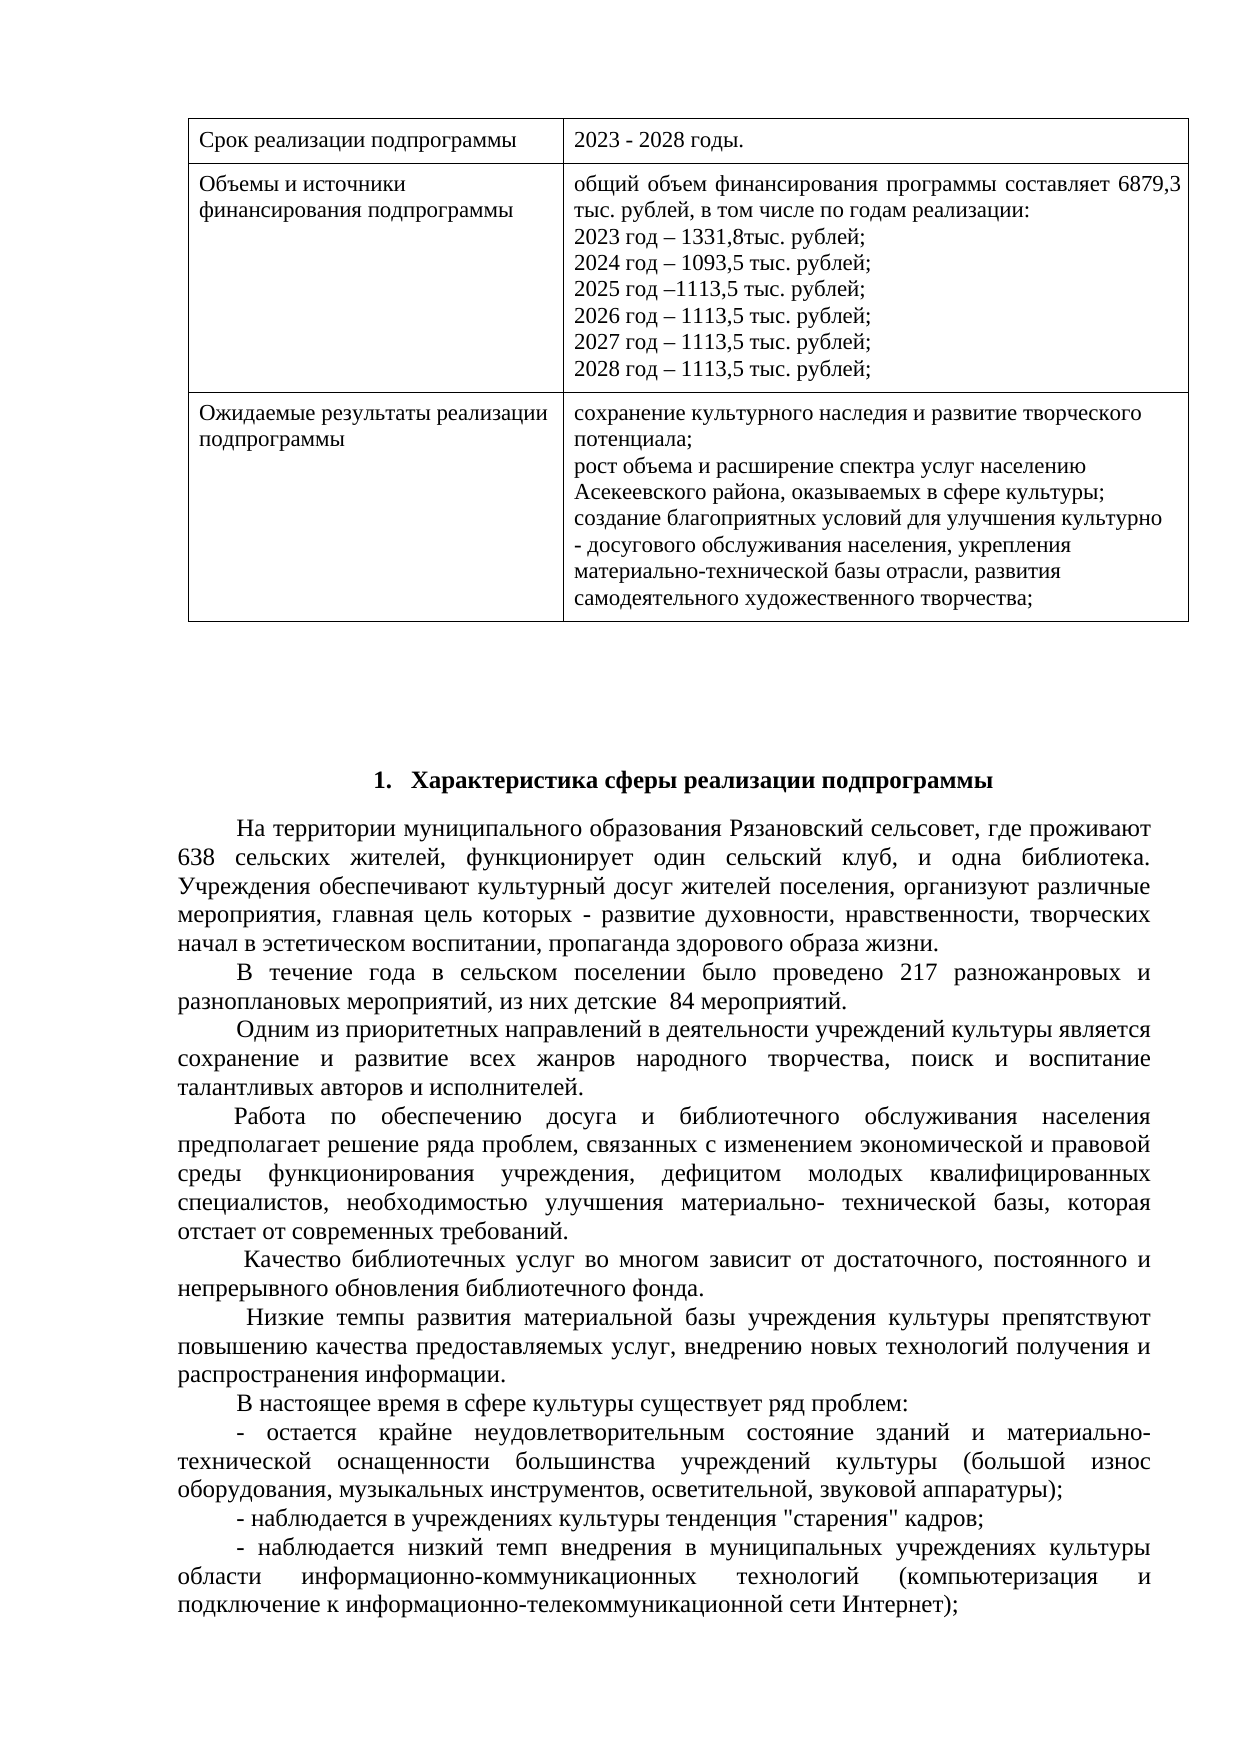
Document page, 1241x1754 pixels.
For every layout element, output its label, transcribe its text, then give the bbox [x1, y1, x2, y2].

table_cell Ожидаемые результаты реализации подпрограммы [189, 393, 563, 621]
table_cell 2023 - 2028 годы. [564, 119, 1188, 163]
text Работа по обеспечению досуга и библиотечного обслуживания населения предполагает решение ряда проблем, связанных с изменением экономической и правовой среды функционирования учреждения, дефицитом молодых квалифицированных специалистов, необходимостью улучшения материально- технической базы, которая отстает от современных требований. [177, 1101, 1152, 1244]
text В настоящее время в сфере культуры существует ряд проблем: [177, 1388, 1152, 1417]
text - наблюдается в учреждениях культуры тенденция "старения" кадров; [177, 1503, 1152, 1532]
table_cell сохранение культурного наследия и развитие творческого потенциала; рост объема и расширение спектра услуг населению Асекеевского района, оказываемых в сфере культуры; создание благоприятных условий для улучшения культурно - досугового обслуживания населения, укрепления материально-технической базы отрасли, развития самодеятельного художественного творчества; [564, 393, 1188, 621]
table_cell Срок реализации подпрограммы [189, 119, 563, 163]
text В течение года в сельском поселении было проведено 217 разножанровых и разноплановых мероприятий, из них детские 84 мероприятий. [177, 957, 1152, 1014]
text Одним из приоритетных направлений в деятельности учреждений культуры является сохранение и развитие всех жанров народного творчества, поиск и воспитание талантливых авторов и исполнителей. [177, 1014, 1152, 1101]
list Характеристика сферы реализации подпрограммы [215, 765, 1152, 794]
text Качество библиотечных услуг во многом зависит от достаточного, постоянного и непрерывного обновления библиотечного фонда. [177, 1244, 1152, 1302]
table_cell Объемы и источники финансирования подпрограммы [189, 164, 563, 392]
text Низкие темпы развития материальной базы учреждения культуры препятствуют повышению качества предоставляемых услуг, внедрению новых технологий получения и распространения информации. [177, 1302, 1152, 1388]
text На территории муниципального образования Рязановский сельсовет, где проживают 638 сельских жителей, функционирует один сельский клуб, и одна библиотека. Учреждения обеспечивают культурный досуг жителей поселения, организуют различные мероприятия, главная цель которых - развитие духовности, нравственности, творческих начал в эстетическом воспитании, пропаганда здорового образа жизни. [177, 813, 1152, 957]
table_cell общий объем финансирования программы составляет 6879,3 тыс. рублей, в том числе по годам реализации: 2023 год – 1331,8тыс. рублей; 2024 год – 1093,5 тыс. рублей; 2025 год –1113,5 тыс. рублей; 2026 год – 1113,5 тыс. рублей; 2027 год – 1113,5 тыс. рублей; 2028 год – 1113,5 тыс. рублей; [564, 164, 1188, 392]
text - наблюдается низкий темп внедрения в муниципальных учреждениях культуры области информационно-коммуникационных технологий (компьютеризация и подключение к информационно-телекоммуникационной сети Интернет); [177, 1532, 1152, 1618]
text - остается крайне неудовлетворительным состояние зданий и материально-технической оснащенности большинства учреждений культуры (большой износ оборудования, музыкальных инструментов, осветительной, звуковой аппаратуры); [177, 1417, 1152, 1503]
